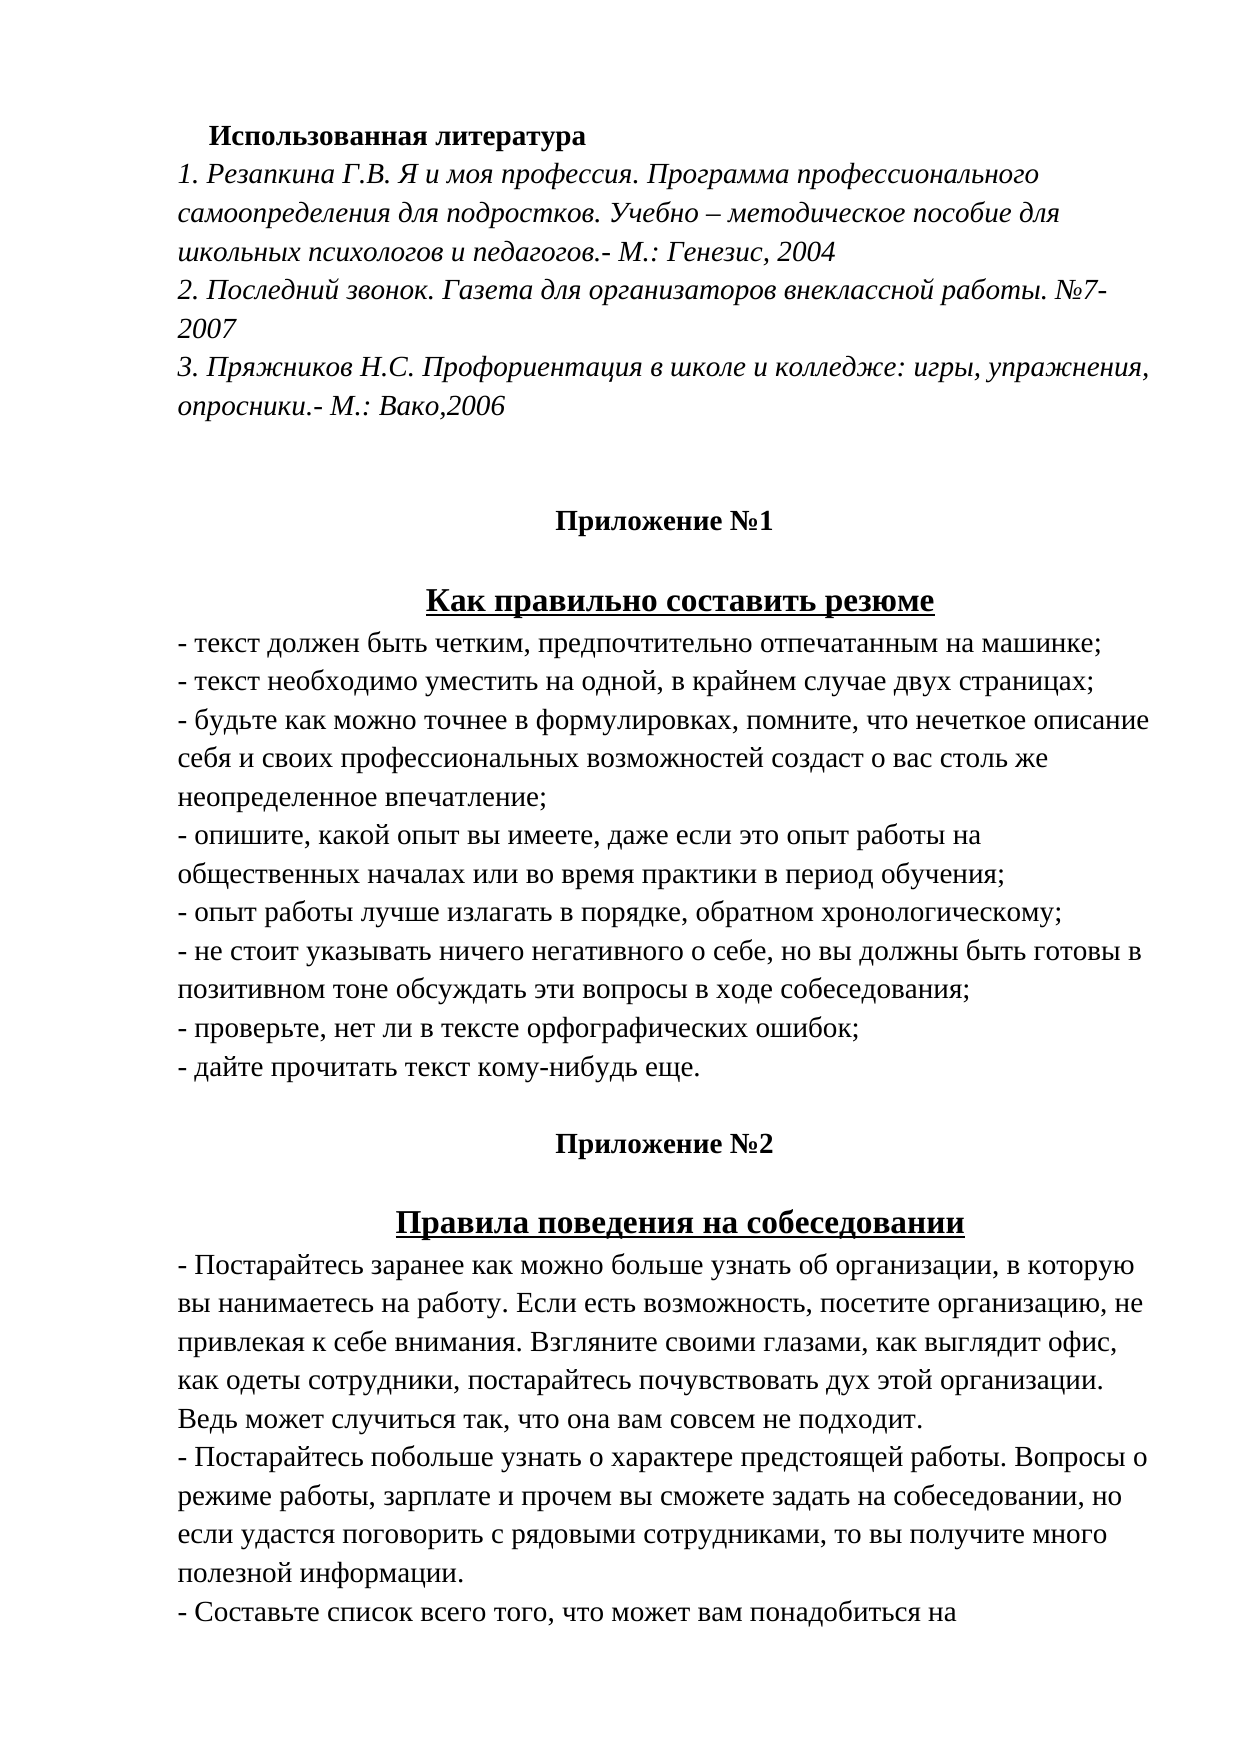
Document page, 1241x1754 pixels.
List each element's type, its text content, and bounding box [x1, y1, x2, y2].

text - текст должен быть четким, предпочтительно отпечатанным на машинке; - текст необходимо уместить на одной, в крайнем случае двух страницах; - будьте как можно точнее в формулировках, помните, что нечеткое описание себя и своих профессиональных возможностей создаст о вас столь же неопределенное впечатление; - опишите, какой опыт вы имеете, даже если это опыт работы на общественных началах или во время практики в период обучения; - опыт работы лучше излагать в порядке, обратном хронологическому; - не стоит указывать ничего негативного о себе, но вы должны быть готовы в позитивном тоне обсуждать эти вопросы в ходе собеседования; - проверьте, нет ли в тексте орфографических ошибок; - дайте прочитать текст кому-нибудь еще. [177, 625, 1152, 1082]
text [177, 1247, 1152, 1627]
text Использованная литература 1. Резапкина Г.В. Я и моя профессия. Программа профессионального самоопределения для подростков. Учебно – методическое пособие для школьных психологов и педагогов.- М.: Генезис, 2004 2. Последний звонок. Газета для организаторов внеклассной работы. №7- 2007 3. Пряжников Н.С. Профориентация в школе и колледже: игры, упражнения, опросники.- М.: Вако,2006 [177, 118, 1152, 421]
text Приложение №1 [177, 503, 1152, 537]
text Правила поведения на собеседовании [177, 1203, 1152, 1241]
text Приложение №2 [177, 1126, 1152, 1159]
text Как правильно составить резюме [177, 581, 1152, 619]
